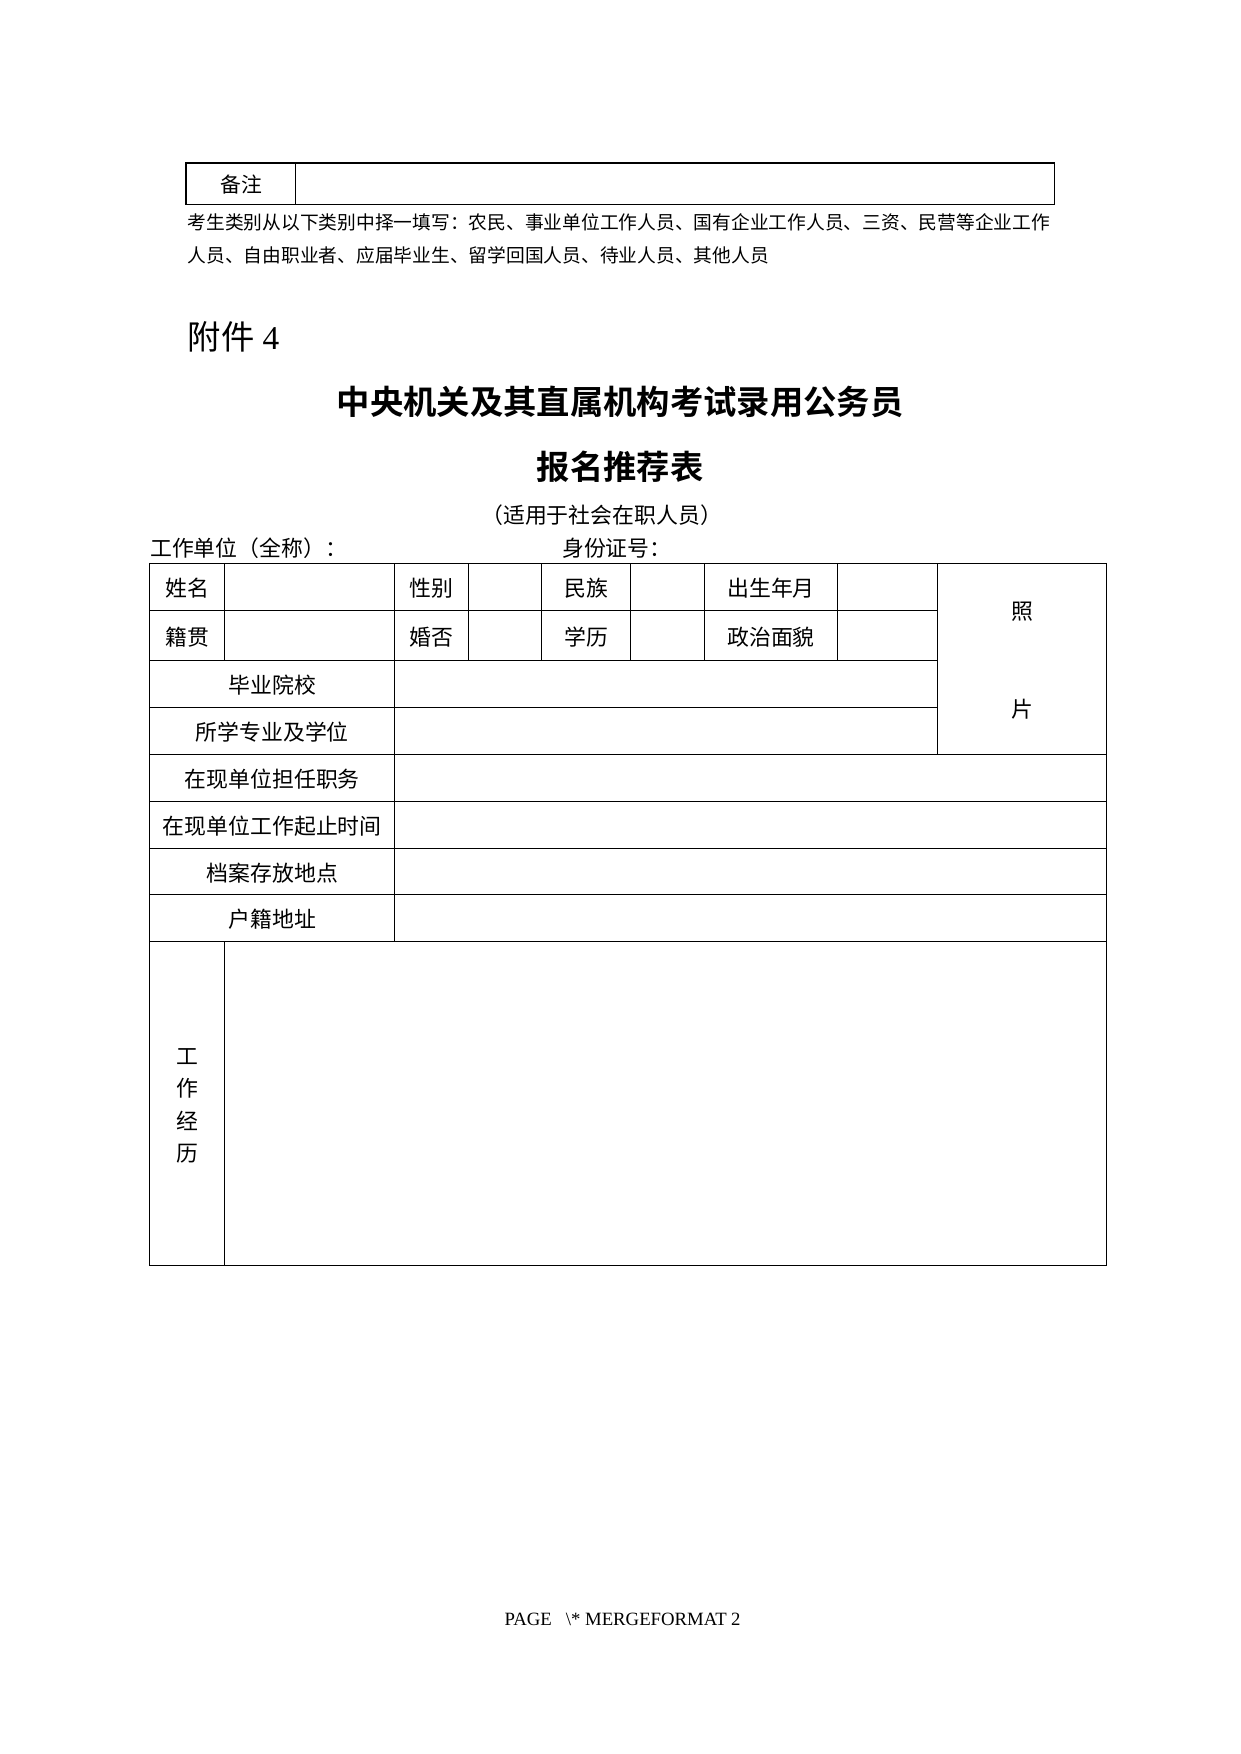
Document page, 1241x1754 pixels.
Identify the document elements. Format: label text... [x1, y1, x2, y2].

table_cell 备注 [187, 164, 295, 204]
table_header [225, 564, 394, 610]
table_header [631, 564, 704, 610]
text 附件4 [187, 303, 1053, 368]
table_cell [631, 611, 704, 660]
table_cell 档案存放地点 [150, 849, 394, 894]
table_cell 学历 [542, 611, 630, 660]
table_cell [395, 849, 1106, 894]
table_cell [838, 611, 937, 660]
table_header [469, 564, 541, 610]
table_cell [395, 661, 937, 707]
table_cell 户籍地址 [150, 895, 394, 941]
table_cell [395, 755, 1106, 801]
table_cell 毕业院校 [150, 661, 394, 707]
table_cell [469, 611, 541, 660]
table_cell [225, 611, 394, 660]
text 工作单位（全称）： 身份证号： [150, 530, 1087, 563]
text 中央机关及其直属机构考试录用公务员 [152, 368, 1087, 433]
table_cell [395, 895, 1106, 941]
table_header 照 片 [938, 564, 1106, 754]
table_cell [395, 802, 1106, 847]
text 考生类别从以下类别中择一填写：农民、事业单位工作人员、国有企业工作人员、三资、民营等企业工作人员、自由职业者、应届毕业生、留学回国人员、待业人员、其他人员 [187, 205, 1053, 270]
table_cell 婚否 [395, 611, 468, 660]
table_cell [296, 164, 1054, 204]
table_cell 政治面貌 [705, 611, 837, 660]
table_cell 在现单位担任职务 [150, 755, 394, 801]
table_header 出生年月 [705, 564, 837, 610]
table_cell [395, 708, 937, 754]
table_header 性别 [395, 564, 468, 610]
table_header 姓名 [150, 564, 224, 610]
table_header 民族 [542, 564, 630, 610]
table_cell 籍贯 [150, 611, 224, 660]
text 报名推荐表 [152, 433, 1087, 498]
table_cell 所学专业及学位 [150, 708, 394, 754]
table_cell 在现单位工作起止时间 [150, 802, 394, 847]
table_header [838, 564, 937, 610]
table_cell 工 作 经 历 [150, 942, 224, 1265]
table_cell [225, 942, 1106, 1265]
text （适用于社会在职人员） [150, 498, 1053, 530]
